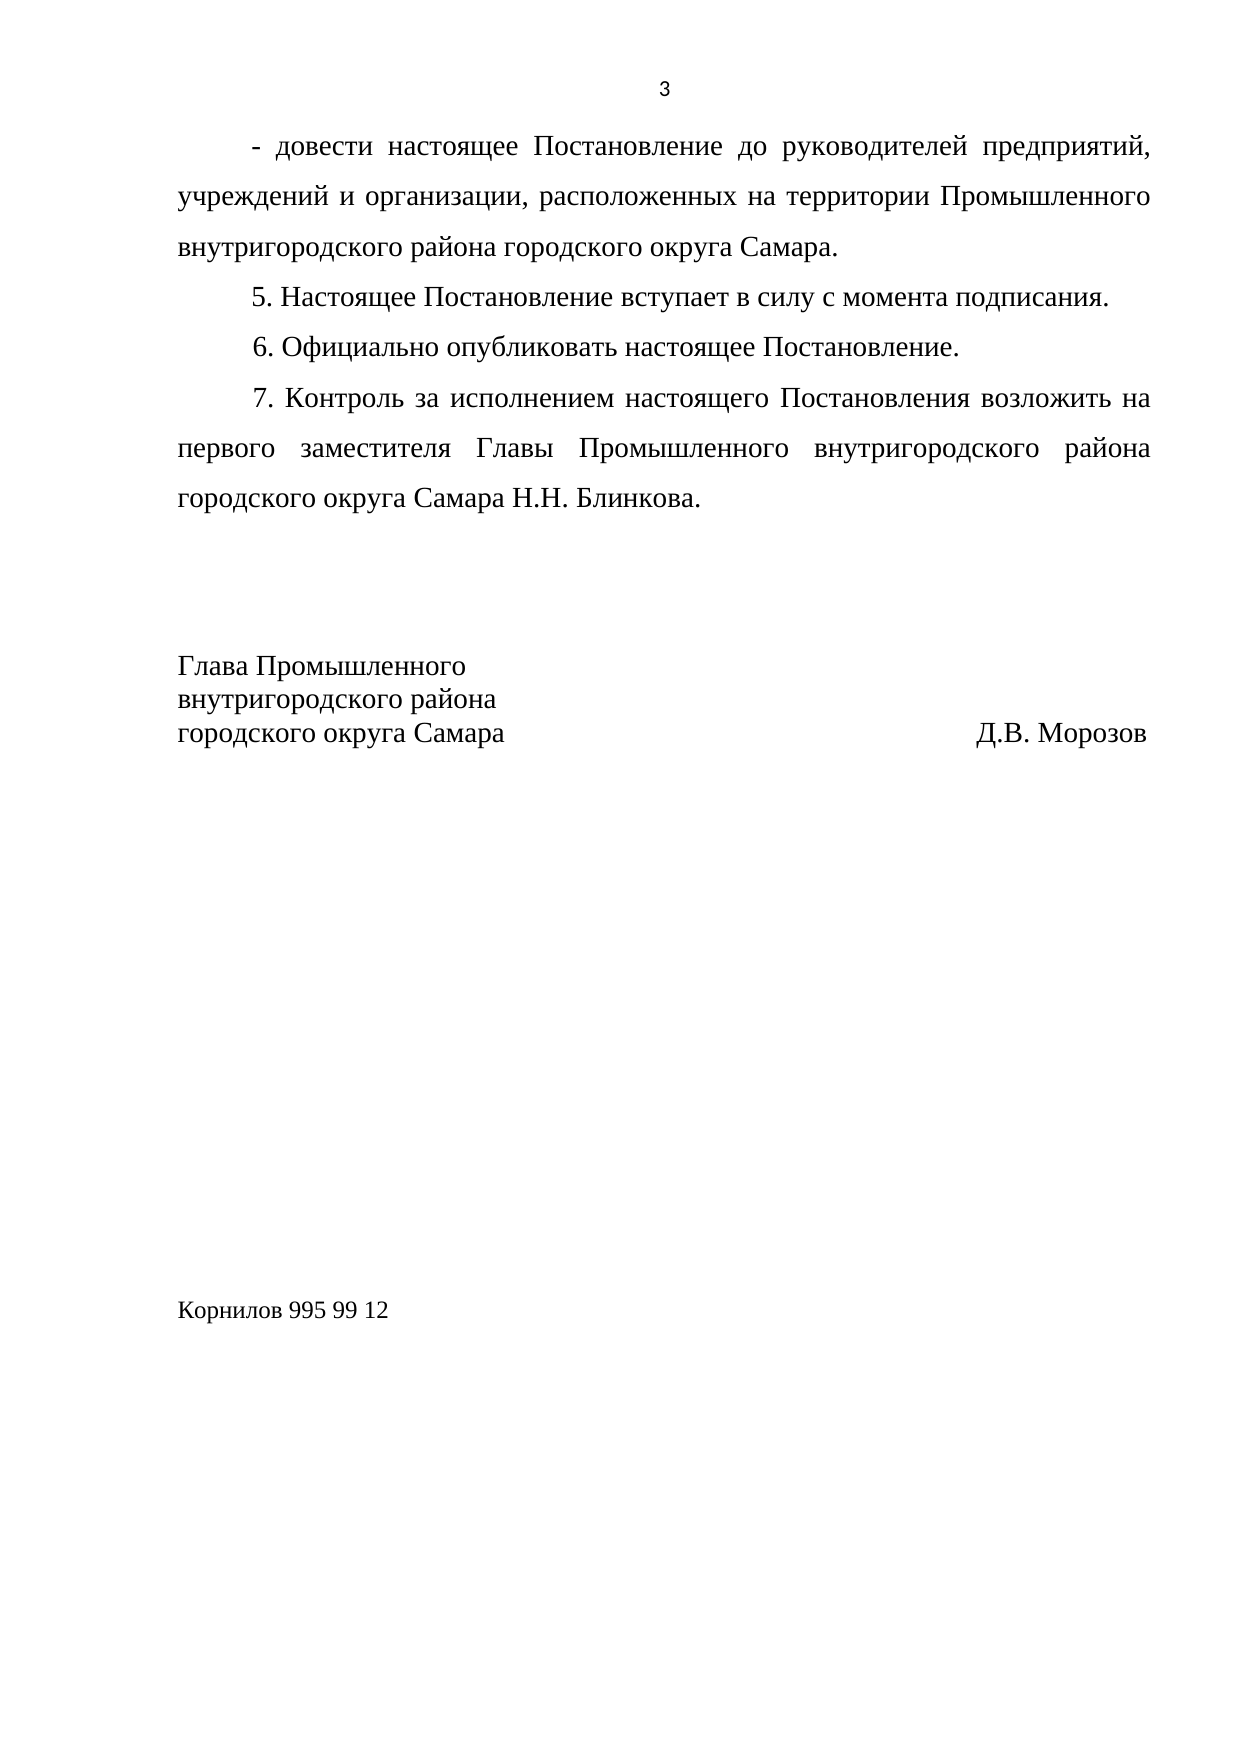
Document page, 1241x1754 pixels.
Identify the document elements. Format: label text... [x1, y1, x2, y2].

text внутригородского района [177, 682, 1152, 715]
text 5. Настоящее Постановление вступает в силу с момента подписания. [177, 279, 1152, 313]
text Глава Промышленного [177, 648, 1152, 682]
text - довести настоящее Постановление до руководителей предприятий, учреждений и организации, расположенных на территории Промышленного внутригородского района городского округа Самара. [177, 128, 1152, 262]
text 7. Контроль за исполнением настоящего Постановления возложить на первого заместителя Главы Промышленного внутригородского района городского округа Самара Н.Н. Блинкова. [177, 380, 1152, 514]
text 6. Официально опубликовать настоящее Постановление. [177, 329, 1152, 363]
text Корнилов 995 99 12 [177, 1295, 1152, 1324]
text городского округа Самара Д.В. Морозов [177, 715, 1152, 749]
